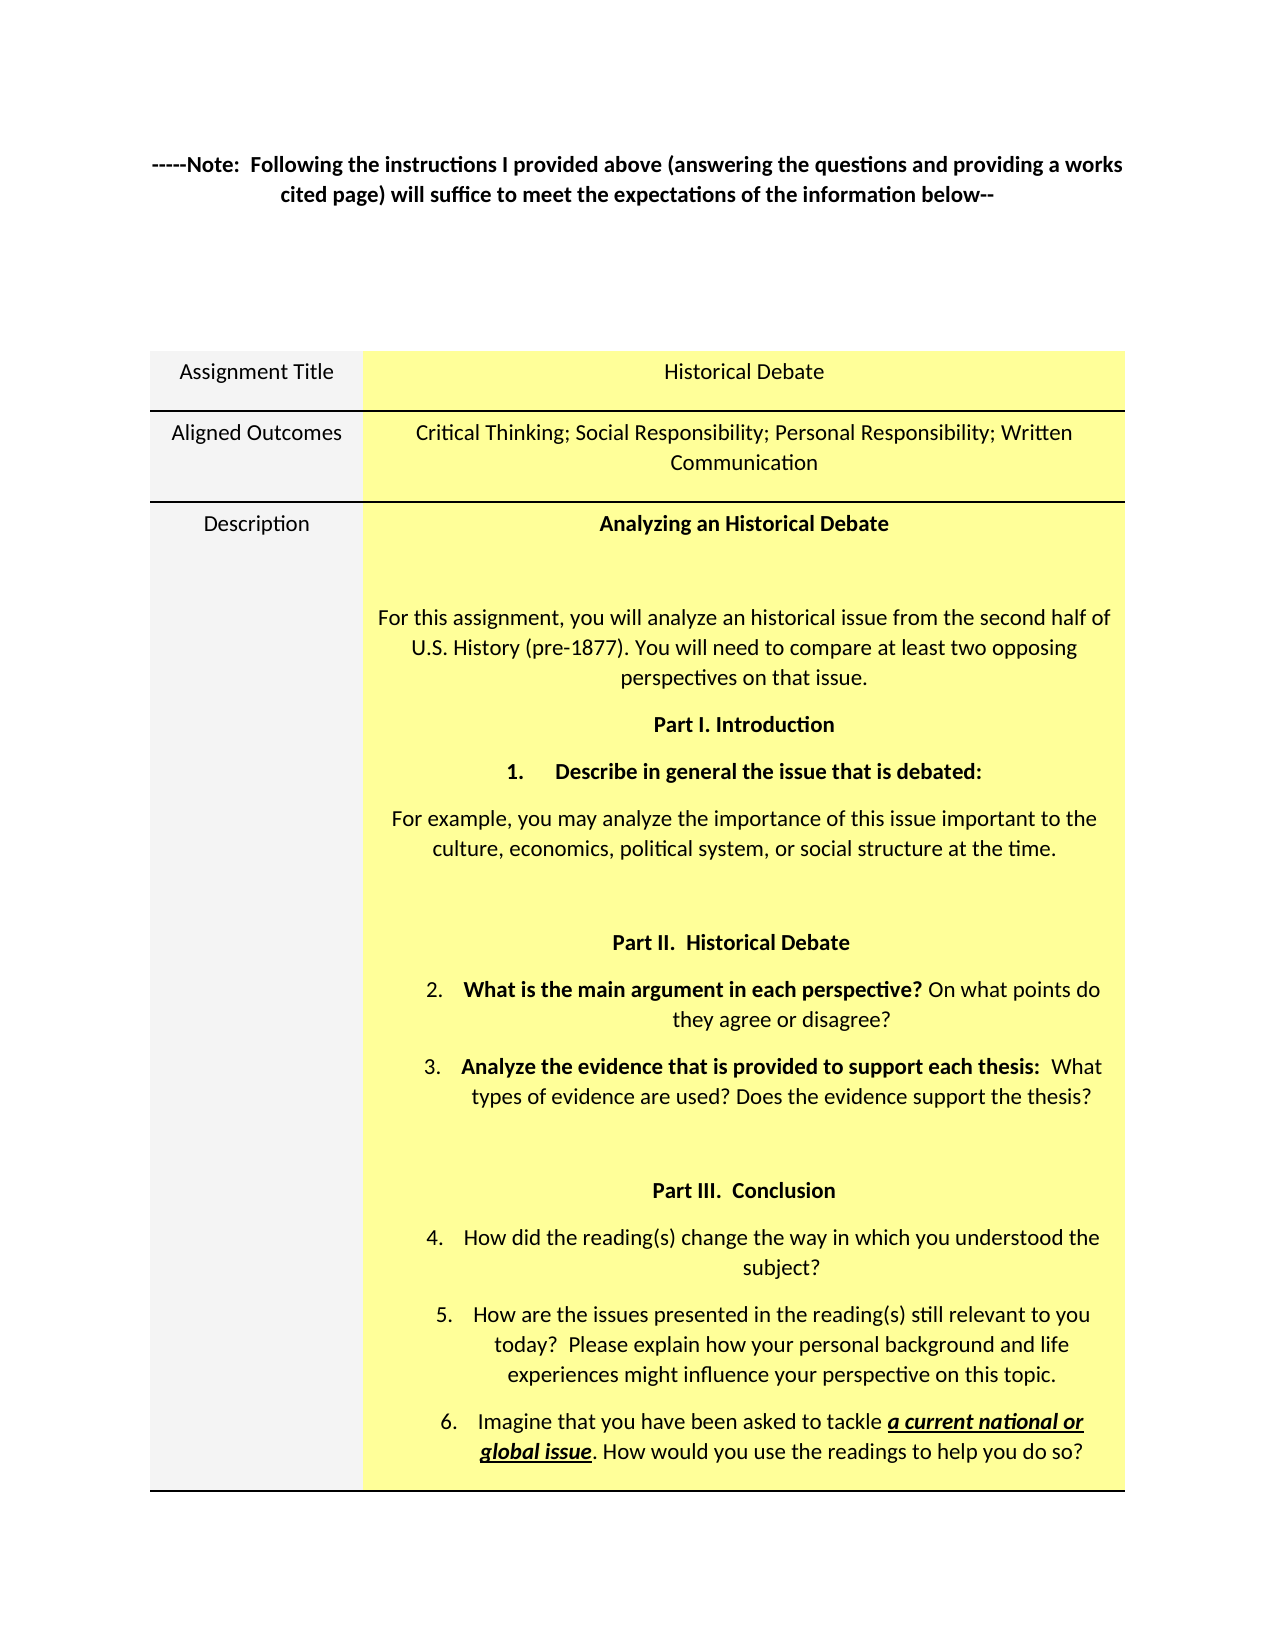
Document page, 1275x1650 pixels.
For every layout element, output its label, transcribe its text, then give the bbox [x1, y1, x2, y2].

table_header Historical Debate [363, 351, 1125, 410]
table_cell Aligned Outcomes [150, 412, 363, 501]
table_header Assignment Title [150, 351, 363, 410]
table_cell Analyzing an Historical Debate For this assignment, you will analyze an historical issue from the second half of U.S. History (pre-1877). You will need to compare at least two opposing perspectives on that issue. Part I. Introduction 1. Describe in general the issue that is debated: For example, you may analyze the importance of this issue important to the culture, economics, political system, or social structure at the time. Part II. Historical Debate What is the main argument in each perspective? On what points do they agree or disagree? Analyze the evidence that is provided to support each thesis: What types of evidence are used? Does the evidence support the thesis? Part III. Conclusion How did the reading(s) change the way in which you understood the subject? How are the issues presented in the reading(s) still relevant to you today? Please explain how your personal background and life experiences might influence your perspective on this topic. Imagine that you have been asked to tackle a current national or global issue. How would you use the readings to help you do so? [363, 503, 1125, 1490]
table_cell Critical Thinking; Social Responsibility; Personal Responsibility; Written Communication [363, 412, 1125, 501]
table_cell Description [150, 503, 363, 1490]
text -----Note: Following the instructions I provided above (answering the questions and providing a works cited page) will suffice to meet the expectations of the information below-- [150, 150, 1125, 238]
